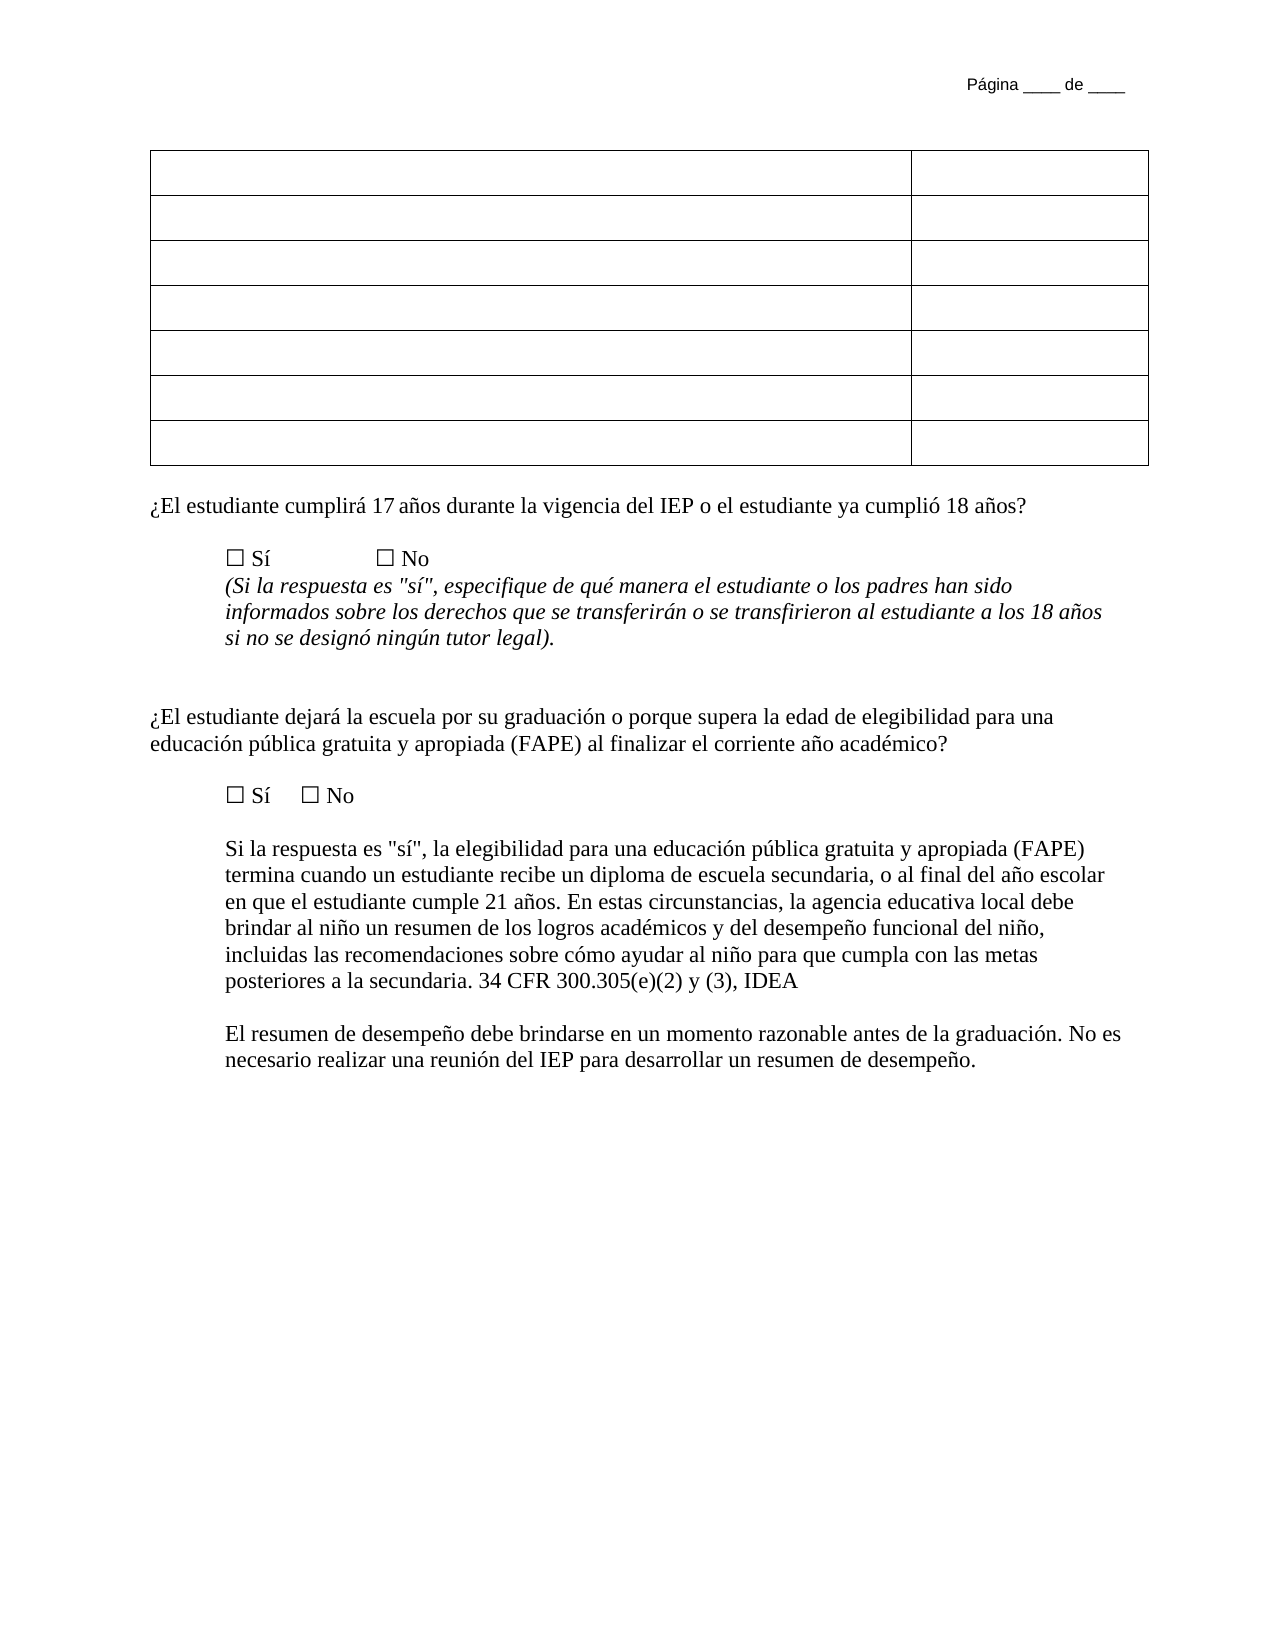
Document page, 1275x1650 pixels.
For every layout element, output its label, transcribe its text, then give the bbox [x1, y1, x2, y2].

table_cell [151, 196, 911, 240]
table_cell [151, 286, 911, 330]
table_cell [912, 196, 1148, 240]
table_cell [912, 331, 1148, 375]
table_cell [151, 331, 911, 375]
text (Si la respuesta es "sí", especifique de qué manera el estudiante o los padres han sido informados sobre los derechos que se transferirán o se transfirieron al estudiante a los 18 años si no se designó ningún tutor legal). [225, 572, 1125, 651]
table_cell [151, 151, 911, 195]
text ☐ Sí ☐ No [150, 545, 1125, 572]
text El resumen de desempeño debe brindarse en un momento razonable antes de la graduación. No es necesario realizar una reunión del IEP para desarrollar un resumen de desempeño. [225, 993, 1125, 1072]
text ¿El estudiante dejará la escuela por su graduación o porque supera la edad de elegibilidad para una educación pública gratuita y apropiada (FAPE) al finalizar el corriente año académico? [150, 703, 1125, 756]
table_cell [912, 421, 1148, 465]
table_cell [912, 286, 1148, 330]
table_cell [912, 241, 1148, 285]
text ☐ Sí ☐ No [150, 782, 1125, 809]
table_cell [912, 151, 1148, 195]
table_cell [151, 421, 911, 465]
table_cell [912, 376, 1148, 420]
text Si la respuesta es "sí", la elegibilidad para una educación pública gratuita y apropiada (FAPE) termina cuando un estudiante recibe un diploma de escuela secundaria, o al final del año escolar en que el estudiante cumple 21 años. En estas circunstancias, la agencia educativa local debe brindar al niño un resumen de los logros académicos y del desempeño funcional del niño, incluidas las recomendaciones sobre cómo ayudar al niño para que cumpla con las metas posteriores a la secundaria. 34 CFR 300.305(e)(2) y (3), IDEA [225, 835, 1125, 993]
table_cell [151, 376, 911, 420]
text ¿El estudiante cumplirá 17 años durante la vigencia del IEP o el estudiante ya cumplió 18 años? [150, 493, 1125, 519]
table_cell [151, 241, 911, 285]
